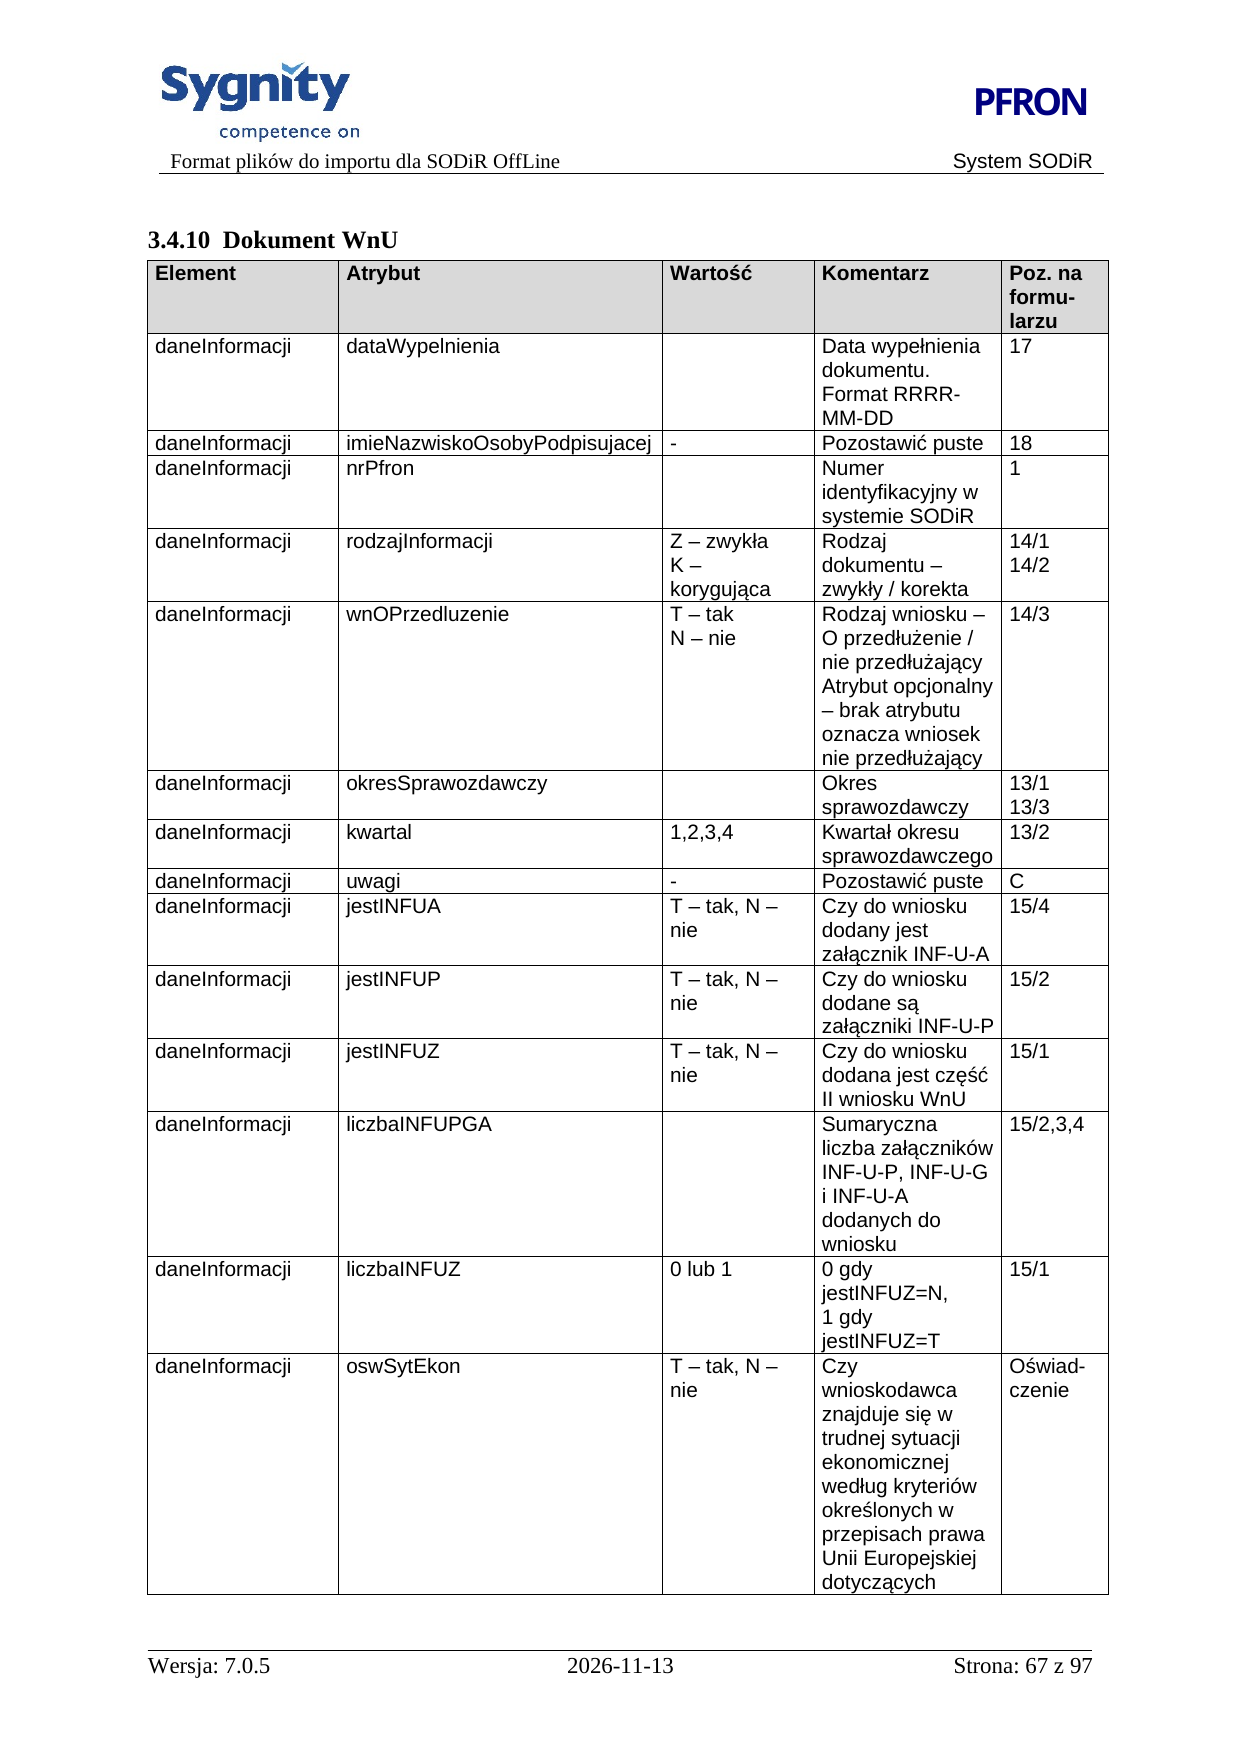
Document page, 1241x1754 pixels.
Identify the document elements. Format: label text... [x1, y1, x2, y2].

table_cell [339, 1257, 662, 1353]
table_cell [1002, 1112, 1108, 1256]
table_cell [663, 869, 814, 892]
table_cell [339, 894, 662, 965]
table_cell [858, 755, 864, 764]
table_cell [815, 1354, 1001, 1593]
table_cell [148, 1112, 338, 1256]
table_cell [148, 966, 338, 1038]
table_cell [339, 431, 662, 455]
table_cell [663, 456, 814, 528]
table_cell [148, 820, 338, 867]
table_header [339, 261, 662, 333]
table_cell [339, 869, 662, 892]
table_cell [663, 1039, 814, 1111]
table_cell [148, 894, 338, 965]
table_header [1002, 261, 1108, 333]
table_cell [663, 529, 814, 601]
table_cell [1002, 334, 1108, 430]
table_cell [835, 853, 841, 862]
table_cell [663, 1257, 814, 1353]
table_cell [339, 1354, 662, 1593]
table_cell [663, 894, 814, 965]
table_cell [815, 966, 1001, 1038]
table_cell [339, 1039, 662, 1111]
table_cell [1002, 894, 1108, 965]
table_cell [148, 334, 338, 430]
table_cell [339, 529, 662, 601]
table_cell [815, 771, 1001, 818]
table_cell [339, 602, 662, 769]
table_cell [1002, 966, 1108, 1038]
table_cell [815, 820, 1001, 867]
subtitle Dokument WnU [148, 225, 1092, 254]
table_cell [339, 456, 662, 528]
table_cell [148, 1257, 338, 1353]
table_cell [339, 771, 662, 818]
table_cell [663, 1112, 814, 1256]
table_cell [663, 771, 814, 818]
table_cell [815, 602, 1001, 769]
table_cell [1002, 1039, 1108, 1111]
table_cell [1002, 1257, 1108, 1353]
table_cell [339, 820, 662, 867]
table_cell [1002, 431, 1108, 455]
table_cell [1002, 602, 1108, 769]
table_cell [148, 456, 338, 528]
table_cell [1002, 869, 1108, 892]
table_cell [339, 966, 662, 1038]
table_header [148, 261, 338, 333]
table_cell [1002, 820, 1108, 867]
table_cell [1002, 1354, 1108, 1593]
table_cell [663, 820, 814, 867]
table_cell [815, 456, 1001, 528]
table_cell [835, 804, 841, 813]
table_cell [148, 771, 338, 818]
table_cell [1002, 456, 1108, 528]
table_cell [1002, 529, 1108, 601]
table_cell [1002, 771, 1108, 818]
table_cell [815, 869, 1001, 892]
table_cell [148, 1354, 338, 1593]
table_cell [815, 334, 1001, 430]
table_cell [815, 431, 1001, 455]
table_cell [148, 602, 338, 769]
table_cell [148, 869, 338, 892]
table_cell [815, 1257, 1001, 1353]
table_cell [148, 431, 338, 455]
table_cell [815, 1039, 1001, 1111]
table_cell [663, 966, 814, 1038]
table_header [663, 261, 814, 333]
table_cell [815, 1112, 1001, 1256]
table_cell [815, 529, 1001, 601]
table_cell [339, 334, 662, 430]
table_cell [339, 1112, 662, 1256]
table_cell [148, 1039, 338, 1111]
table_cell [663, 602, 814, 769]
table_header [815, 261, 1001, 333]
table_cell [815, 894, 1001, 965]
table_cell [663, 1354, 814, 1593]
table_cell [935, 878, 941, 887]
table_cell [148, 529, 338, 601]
picture [147, 53, 379, 148]
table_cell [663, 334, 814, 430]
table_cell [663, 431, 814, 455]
